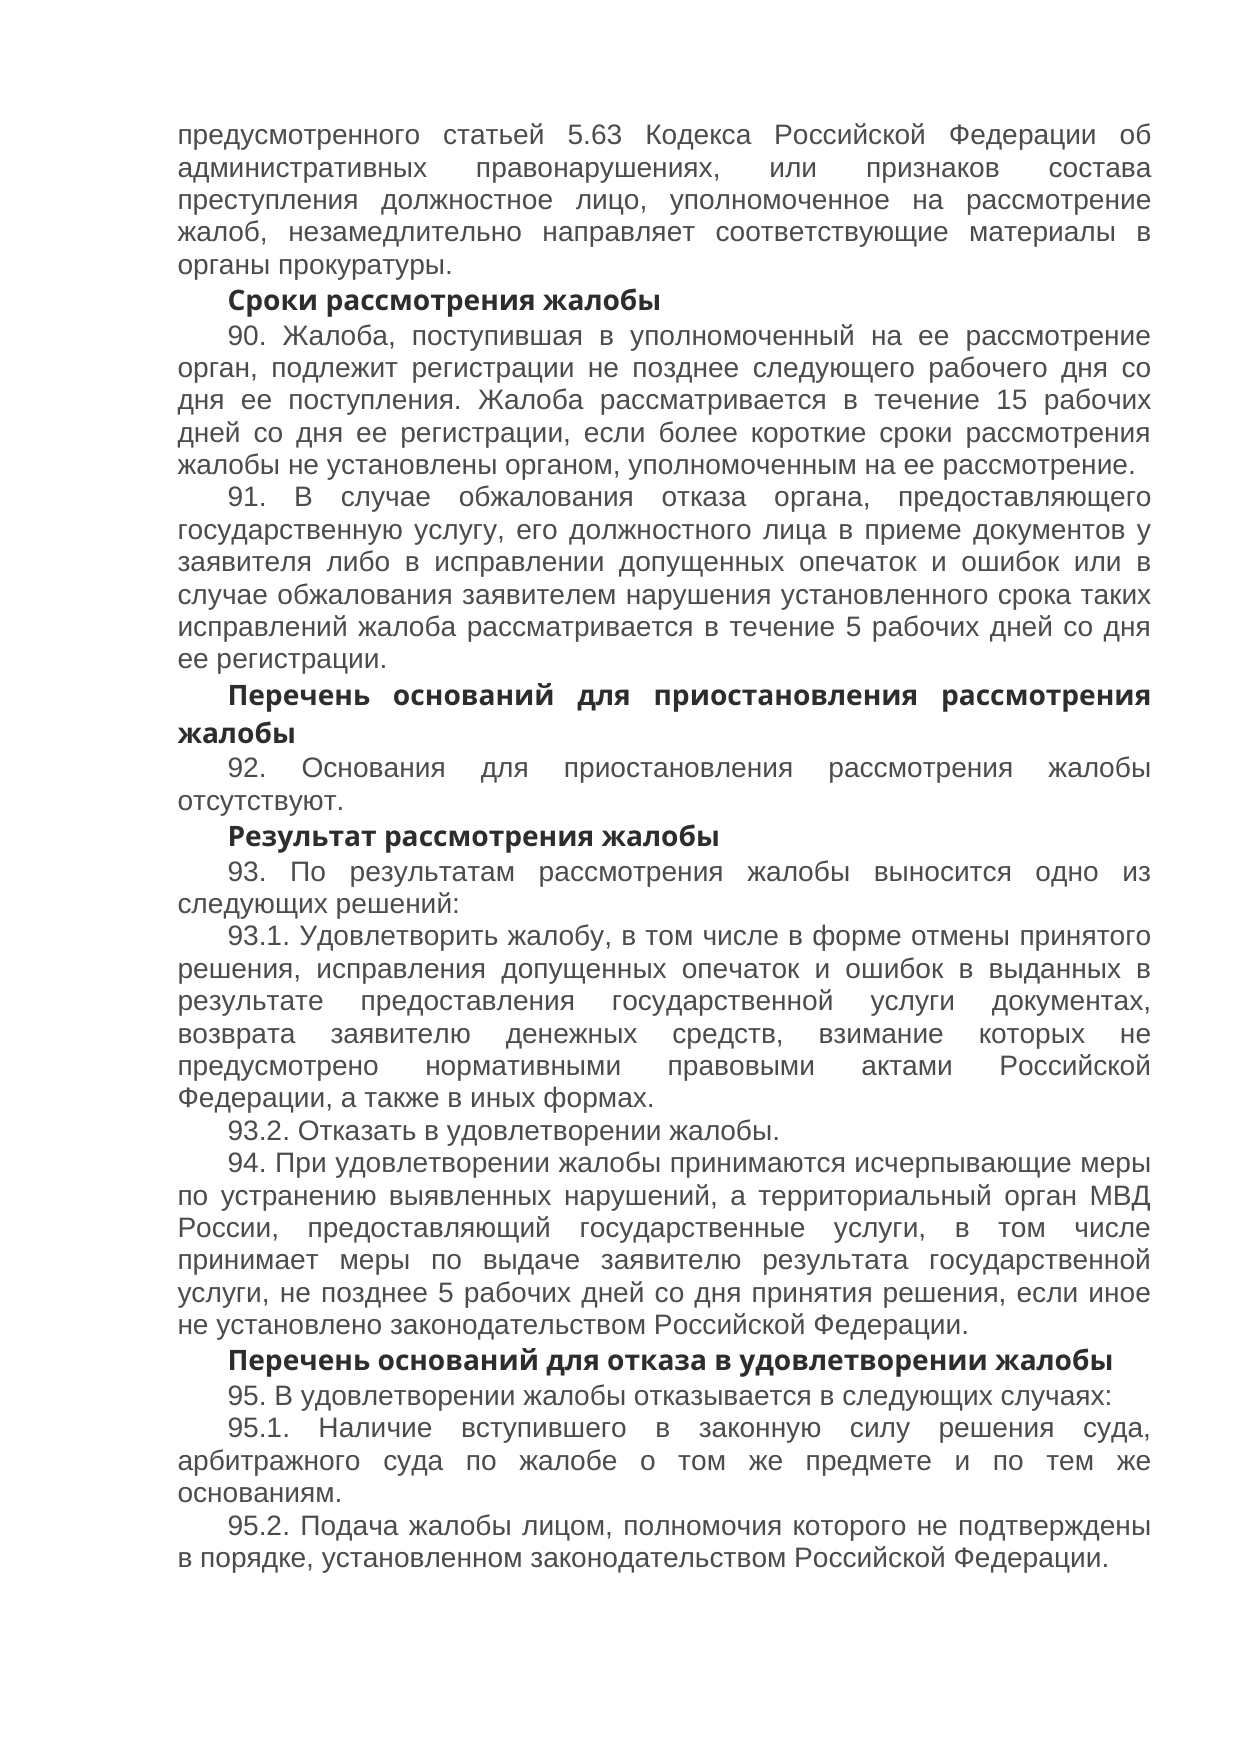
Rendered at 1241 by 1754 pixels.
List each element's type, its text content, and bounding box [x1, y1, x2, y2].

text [177, 118, 1152, 280]
text Результат рассмотрения жалобы [177, 816, 1152, 854]
text 95.1. Наличие вступившего в законную силу решения суда, арбитражного суда по жалобе о том же предмете и по тем же основаниям. [177, 1411, 1152, 1508]
text 93.1. Удовлетворить жалобу, в том числе в форме отмены принятого решения, исправления допущенных опечаток и ошибок в выданных в результате предоставления государственной услуги документах, возврата заявителю денежных средств, взимание которых не предусмотрено нормативными правовыми актами Российской Федерации, а также в иных формах. [177, 919, 1152, 1114]
text 92. Основания для приостановления рассмотрения жалобы отсутствуют. [177, 751, 1152, 816]
text Перечень оснований для отказа в удовлетворении жалобы [177, 1341, 1152, 1379]
text 94. При удовлетворении жалобы принимаются исчерпывающие меры по устранению выявленных нарушений, а территориальный орган МВД России, предоставляющий государственные услуги, в том числе принимает меры по выдаче заявителю результата государственной услуги, не позднее 5 рабочих дней со дня принятия решения, если иное не установлено законодательством Российской Федерации. [177, 1146, 1152, 1341]
text 95. В удовлетворении жалобы отказывается в следующих случаях: [177, 1379, 1152, 1411]
text 90. Жалоба, поступившая в уполномоченный на ее рассмотрение орган, подлежит регистрации не позднее следующего рабочего дня со дня ее поступления. Жалоба рассматривается в течение 15 рабочих дней со дня ее регистрации, если более короткие сроки рассмотрения жалобы не установлены органом, уполномоченным на ее рассмотрение. [177, 318, 1152, 480]
text Сроки рассмотрения жалобы [177, 280, 1152, 318]
text 93.2. Отказать в удовлетворении жалобы. [177, 1114, 1152, 1146]
text 93. По результатам рассмотрения жалобы выносится одно из следующих решений: [177, 854, 1152, 919]
text 95.2. Подача жалобы лицом, полномочия которого не подтверждены в порядке, установленном законодательством Российской Федерации. [177, 1508, 1152, 1573]
text 91. В случае обжалования отказа органа, предоставляющего государственную услугу, его должностного лица в приеме документов у заявителя либо в исправлении допущенных опечаток и ошибок или в случае обжалования заявителем нарушения установленного срока таких исправлений жалоба рассматривается в течение 5 рабочих дней со дня ее регистрации. [177, 480, 1152, 675]
text Перечень оснований для приостановления рассмотрения жалобы [177, 675, 1152, 751]
